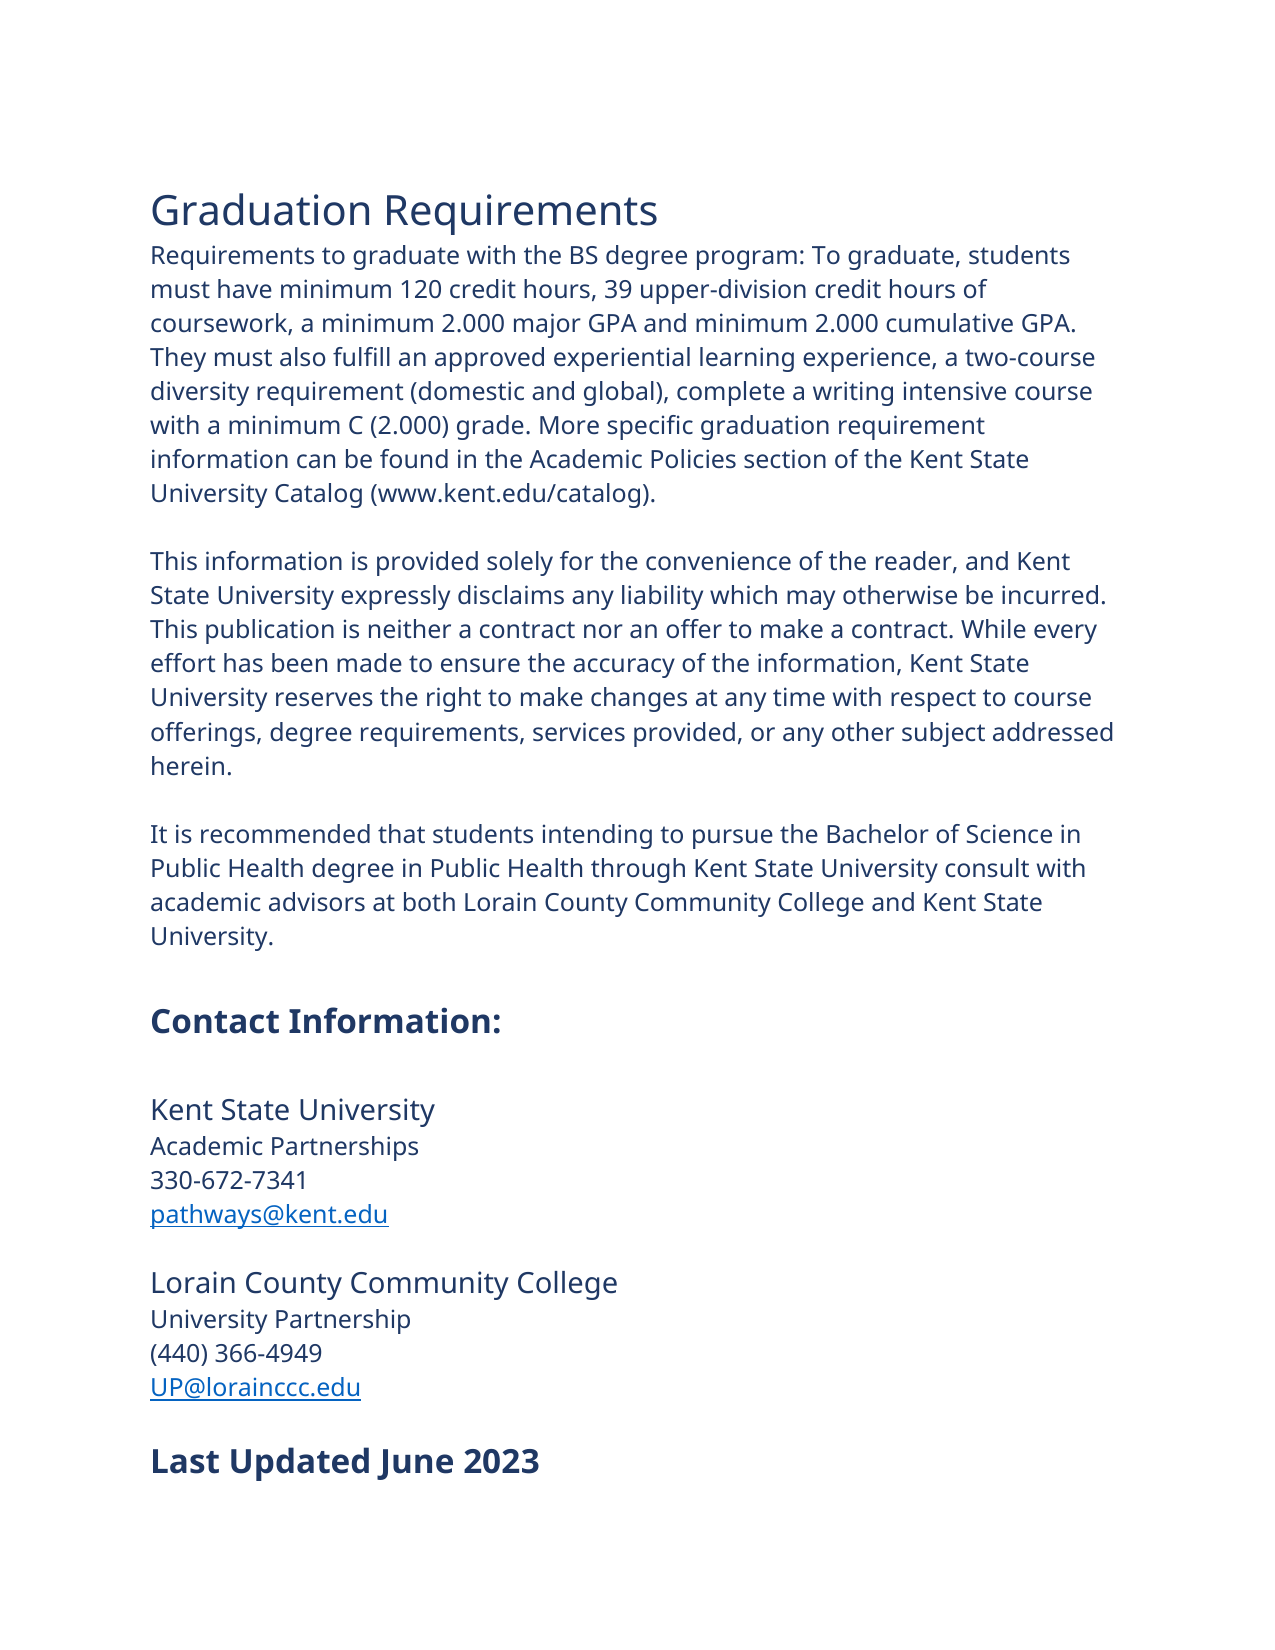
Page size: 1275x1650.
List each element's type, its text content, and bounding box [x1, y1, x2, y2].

text (440) 366-4949 [150, 1336, 1125, 1370]
text This information is provided solely for the convenience of the reader, and Kent State University expressly disclaims any liability which may otherwise be incurred. This publication is neither a contract nor an offer to make a contract. While every effort has been made to ensure the accuracy of the information, Kent State University reserves the right to make changes at any time with respect to course offerings, degree requirements, services provided, or any other subject addressed herein. [150, 544, 1125, 782]
text Lorain County Community College [150, 1262, 1125, 1302]
text Last Updated June 2023 [150, 1438, 1125, 1483]
text Contact Information: [150, 998, 1125, 1043]
text Requirements to graduate with the BS degree program: To graduate, students must have minimum 120 credit hours, 39 upper-division credit hours of coursework, a minimum 2.000 major GPA and minimum 2.000 cumulative GPA. They must also fulfill an approved experiential learning experience, a two-course diversity requirement (domestic and global), complete a writing intensive course with a minimum C (2.000) grade. More specific graduation requirement information can be found in the Academic Policies section of the Kent State University Catalog (www.kent.edu/catalog). [150, 237, 1125, 510]
text University Partnership [150, 1302, 1125, 1336]
text It is recommended that students intending to pursue the Bachelor of Science in Public Health degree in Public Health through Kent State University consult with academic advisors at both Lorain County Community College and Kent State University. [150, 816, 1125, 953]
text 330-672-7341 [150, 1163, 1125, 1197]
text UP@lorainccc.edu [150, 1370, 1125, 1404]
text Academic Partnerships [150, 1128, 1172, 1163]
subtitle Graduation Requirements [150, 181, 1125, 237]
text pathways@kent.edu [150, 1197, 1125, 1231]
text Kent State University [150, 1089, 1125, 1128]
